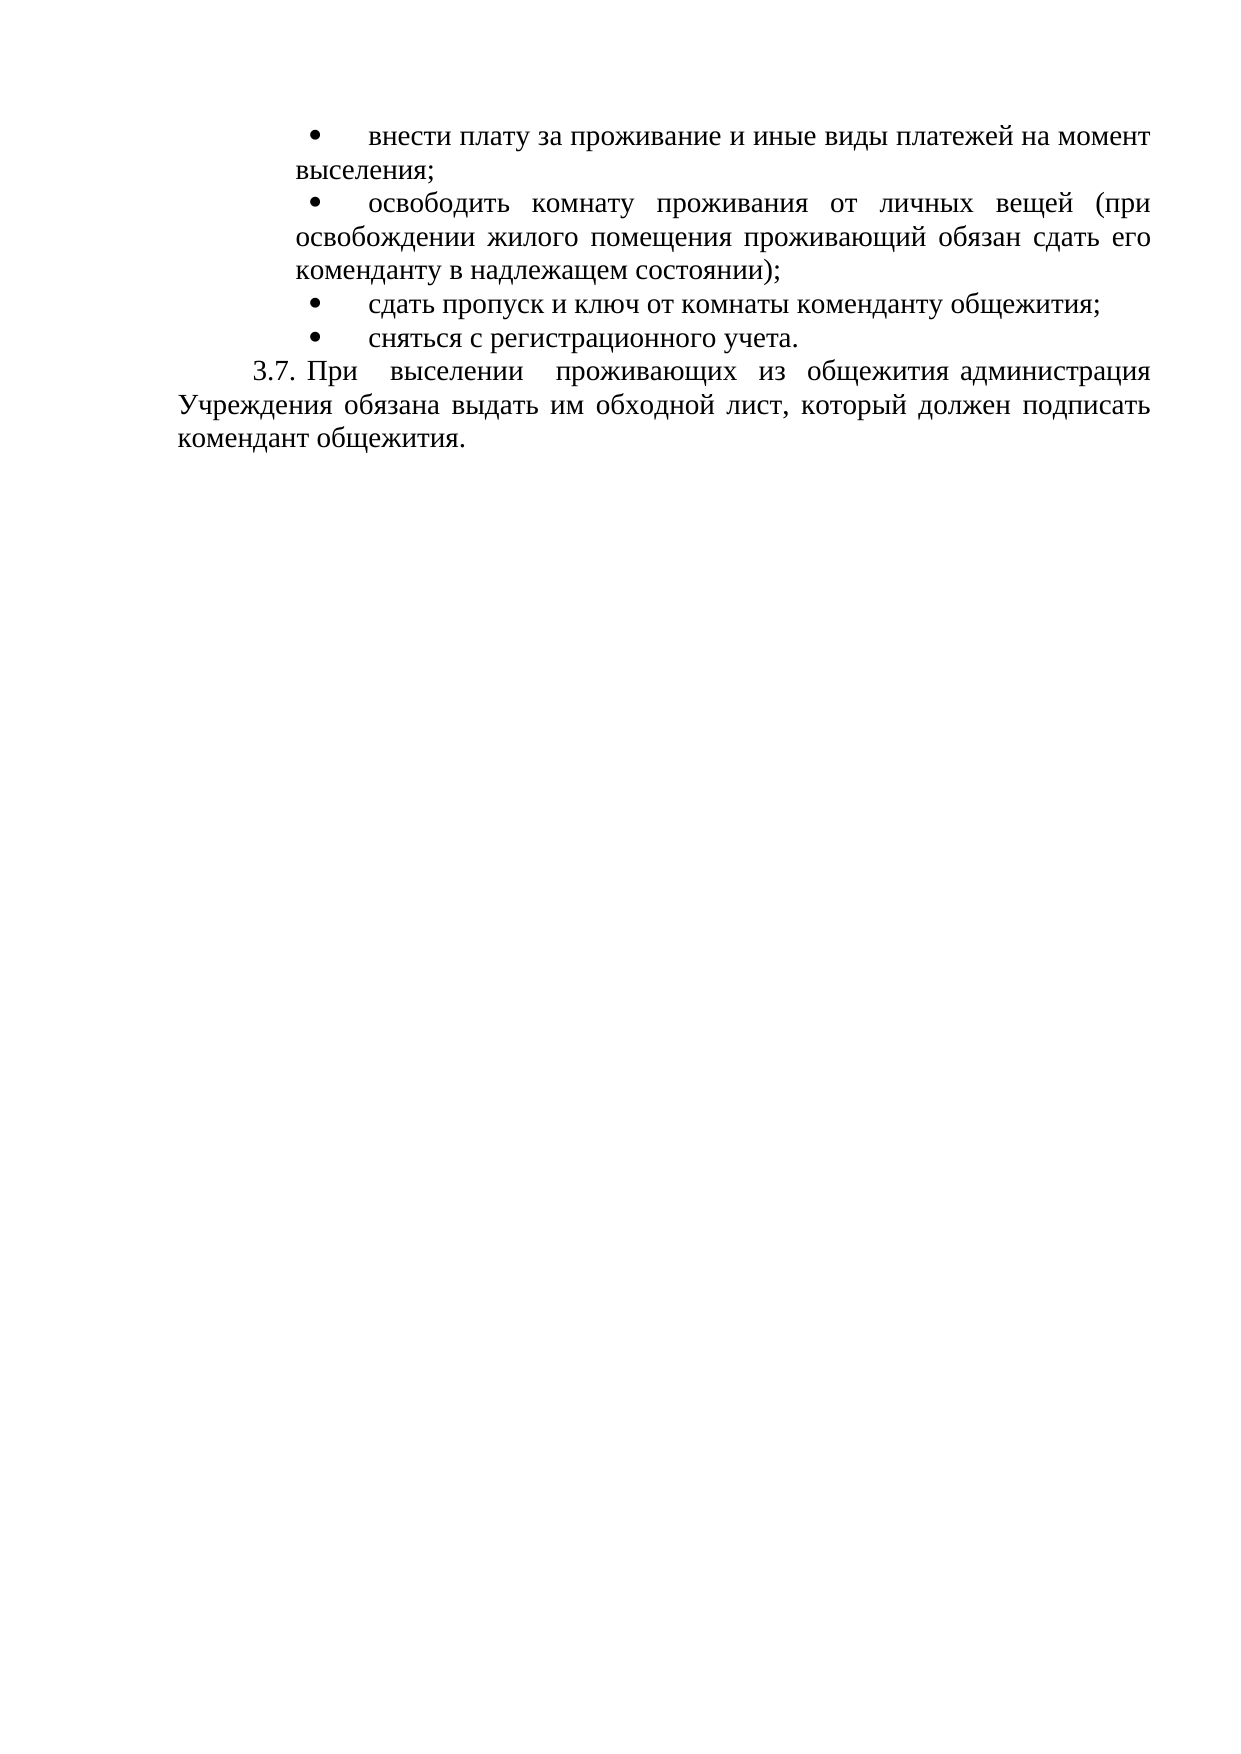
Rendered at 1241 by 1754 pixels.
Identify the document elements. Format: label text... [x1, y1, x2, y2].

list сняться с регистрационного учета. [295, 320, 1152, 353]
list освободить комнату проживания от личных вещей (при освобождении жилого помещения проживающий обязан сдать его коменданту в надлежащем состоянии); [295, 185, 1152, 286]
list внести плату за проживание и иные виды платежей на момент выселения; [295, 118, 1152, 185]
list сдать пропуск и ключ от комнаты коменданту общежития; [295, 286, 1152, 320]
text 3.7. При выселении проживающих из общежития администрация Учреждения обязана выдать им обходной лист, который должен подписать комендант общежития. [177, 353, 1152, 454]
